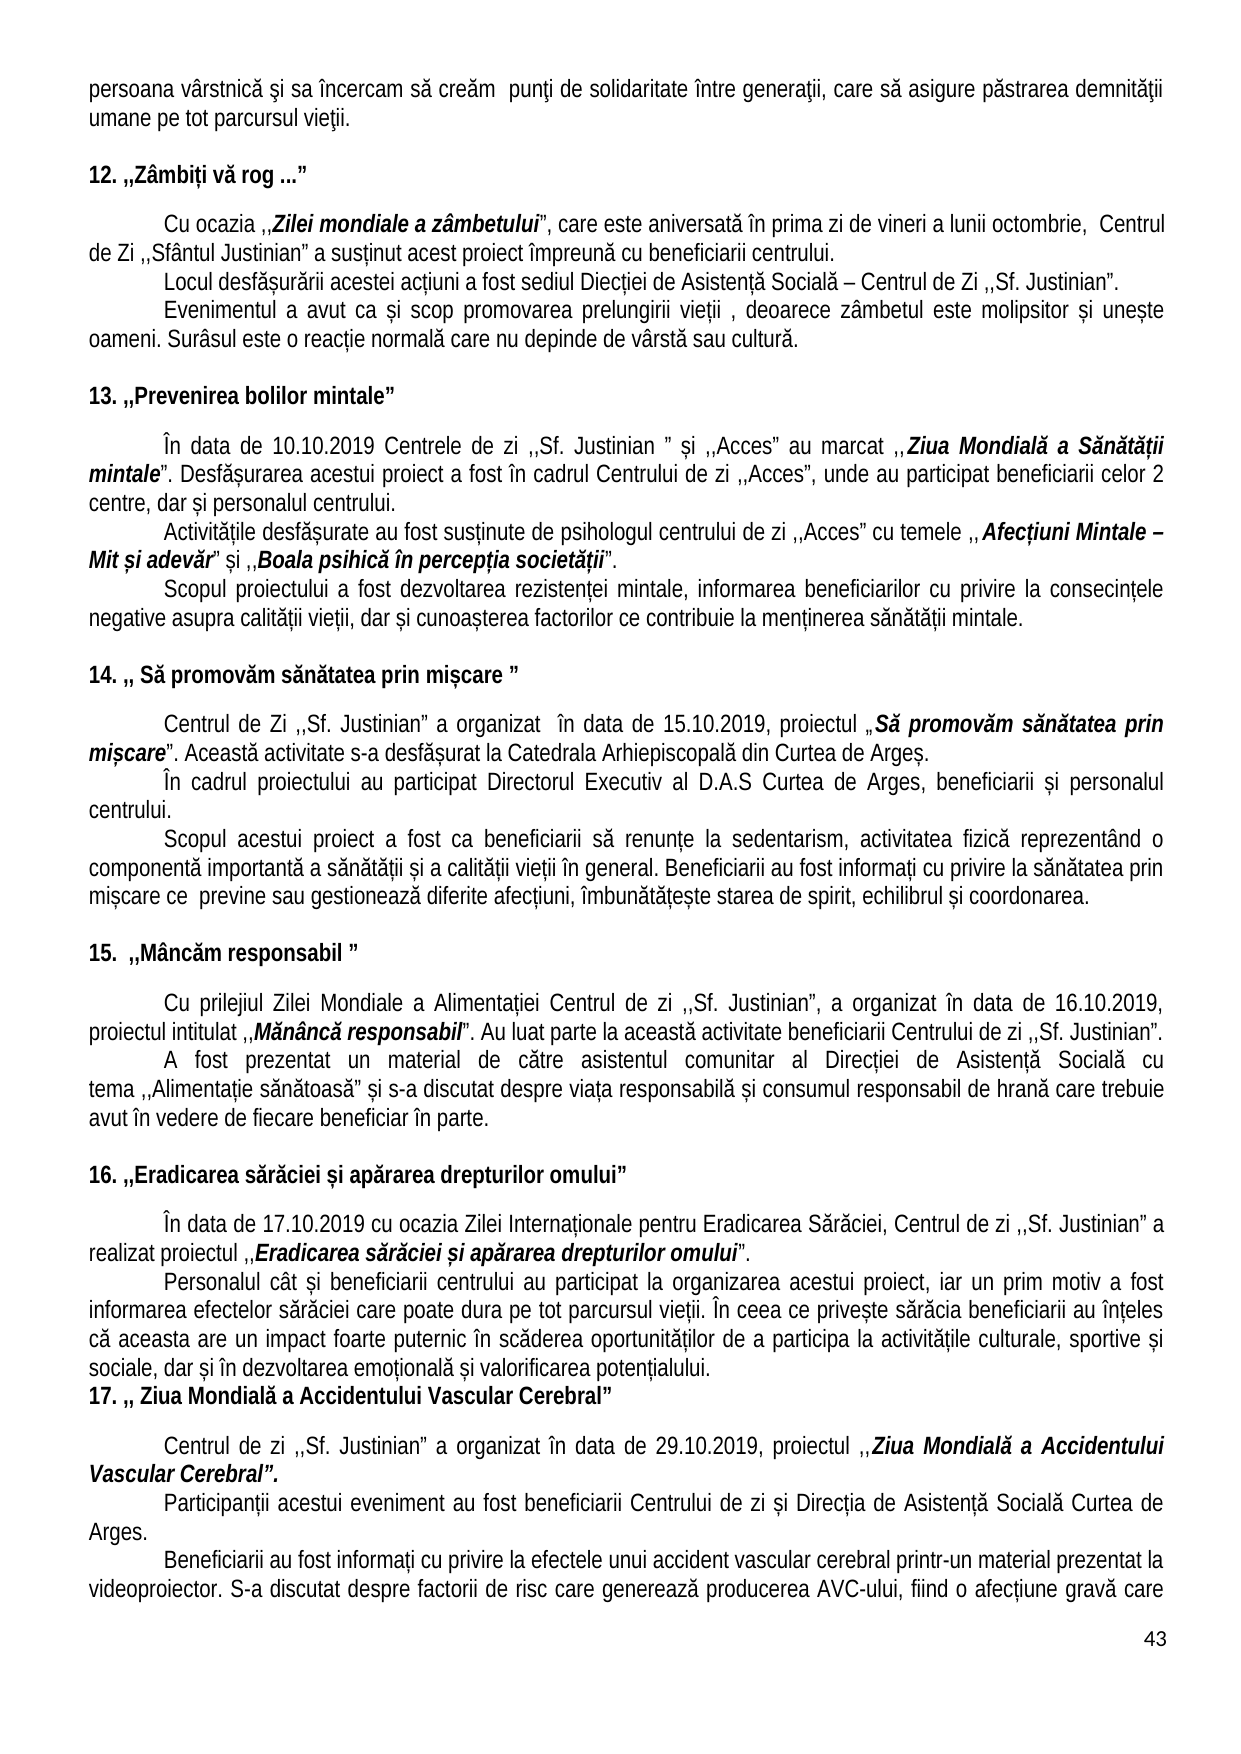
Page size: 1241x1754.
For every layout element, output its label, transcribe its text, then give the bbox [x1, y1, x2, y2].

text 16. ,,Eradicarea sărăciei și apărarea drepturilor omului” [89, 1160, 1167, 1188]
text În data de 17.10.2019 cu ocazia Zilei Internaționale pentru Eradicarea Sărăciei, Centrul de zi ,,Sf. Justinian” a realizat proiectul ,,Eradicarea sărăciei și apărarea drepturilor omului”. [89, 1209, 1167, 1267]
text Cu ocazia ,,Zilei mondiale a zâmbetului”, care este aniversată în prima zi de vineri a lunii octombrie, Centrul de Zi ,,Sfântul Justinian” a susținut acest proiect împreună cu beneficiarii centrului. [89, 209, 1167, 267]
text 13. ,,Prevenirea bolilor mintale” [89, 381, 1167, 410]
text 12. ,,Zâmbiți vă rog ...” [89, 160, 1167, 188]
text Evenimentul a avut ca și scop promovarea prelungirii vieții , deoarece zâmbetul este molipsitor și unește oameni. Surâsul este o reacție normală care nu depinde de vârstă sau cultură. [89, 295, 1167, 352]
text Scopul proiectului a fost dezvoltarea rezistenței mintale, informarea beneficiarilor cu privire la consecințele negative asupra calității vieții, dar și cunoașterea factorilor ce contribuie la menținerea sănătății mintale. [89, 574, 1167, 631]
text Participanții acestui eveniment au fost beneficiarii Centrului de zi și Direcția de Asistență Socială Curtea de Arges. [89, 1488, 1167, 1545]
text Centrul de Zi ,,Sf. Justinian” a organizat în data de 15.10.2019, proiectul „Să promovăm sănătatea prin mișcare”. Această activitate s-a desfășurat la Catedrala Arhiepiscopală din Curtea de Argeș. [89, 709, 1167, 767]
text 17. ,, Ziua Mondială a Accidentului Vascular Cerebral” [89, 1381, 1167, 1410]
text În data de 10.10.2019 Centrele de zi ,,Sf. Justinian ” și ,,Acces” au marcat ,,Ziua Mondială a Sănătății mintale”. Desfășurarea acestui proiect a fost în cadrul Centrului de zi ,,Acces”, unde au participat beneficiarii celor 2 centre, dar și personalul centrului. [89, 431, 1167, 517]
text Scopul acestui proiect a fost ca beneficiarii să renunțe la sedentarism, activitatea fizică reprezentând o componentă importantă a sănătății și a calității vieții în general. Beneficiarii au fost informați cu privire la sănătatea prin mișcare ce previne sau gestionează diferite afecțiuni, îmbunătățește starea de spirit, echilibrul și coordonarea. [89, 824, 1167, 910]
text Personalul cât și beneficiarii centrului au participat la organizarea acestui proiect, iar un prim motiv a fost informarea efectelor sărăciei care poate dura pe tot parcursul vieții. În ceea ce privește sărăcia beneficiarii au înțeles că aceasta are un impact foarte puternic în scăderea oportunităților de a participa la activitățile culturale, sportive și sociale, dar și în dezvoltarea emoțională și valorificarea potențialului. [89, 1267, 1167, 1381]
text 15. ,,Mâncăm responsabil ” [89, 938, 1167, 967]
text Cu prilejiul Zilei Mondiale a Alimentației Centrul de zi ,,Sf. Justinian”, a organizat în data de 16.10.2019, proiectul intitulat ,,Mănâncă responsabil”. Au luat parte la această activitate beneficiarii Centrului de zi ,,Sf. Justinian”. [89, 988, 1167, 1045]
text Locul desfășurării acestei acțiuni a fost sediul Diecției de Asistență Socială – Centrul de Zi ,,Sf. Justinian”. [89, 267, 1167, 295]
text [89, 74, 1167, 131]
text În cadrul proiectului au participat Directorul Executiv al D.A.S Curtea de Arges, beneficiarii și personalul centrului. [89, 767, 1167, 824]
text 14. ,, Să promovăm sănătatea prin mișcare ” [89, 660, 1167, 688]
text A fost prezentat un material de către asistentul comunitar al Direcției de Asistență Socială cu tema ,,Alimentație sănătoasă” și s-a discutat despre viața responsabilă și consumul responsabil de hrană care trebuie avut în vedere de fiecare beneficiar în parte. [89, 1045, 1167, 1131]
text Activitățile desfășurate au fost susținute de psihologul centrului de zi ,,Acces” cu temele ,,Afecțiuni Mintale – Mit și adevăr” și ,,Boala psihică în percepția societății”. [89, 517, 1167, 574]
text Centrul de zi ,,Sf. Justinian” a organizat în data de 29.10.2019, proiectul ,,Ziua Mondială a Accidentului Vascular Cerebral”. [89, 1431, 1167, 1488]
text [89, 1545, 1167, 1602]
